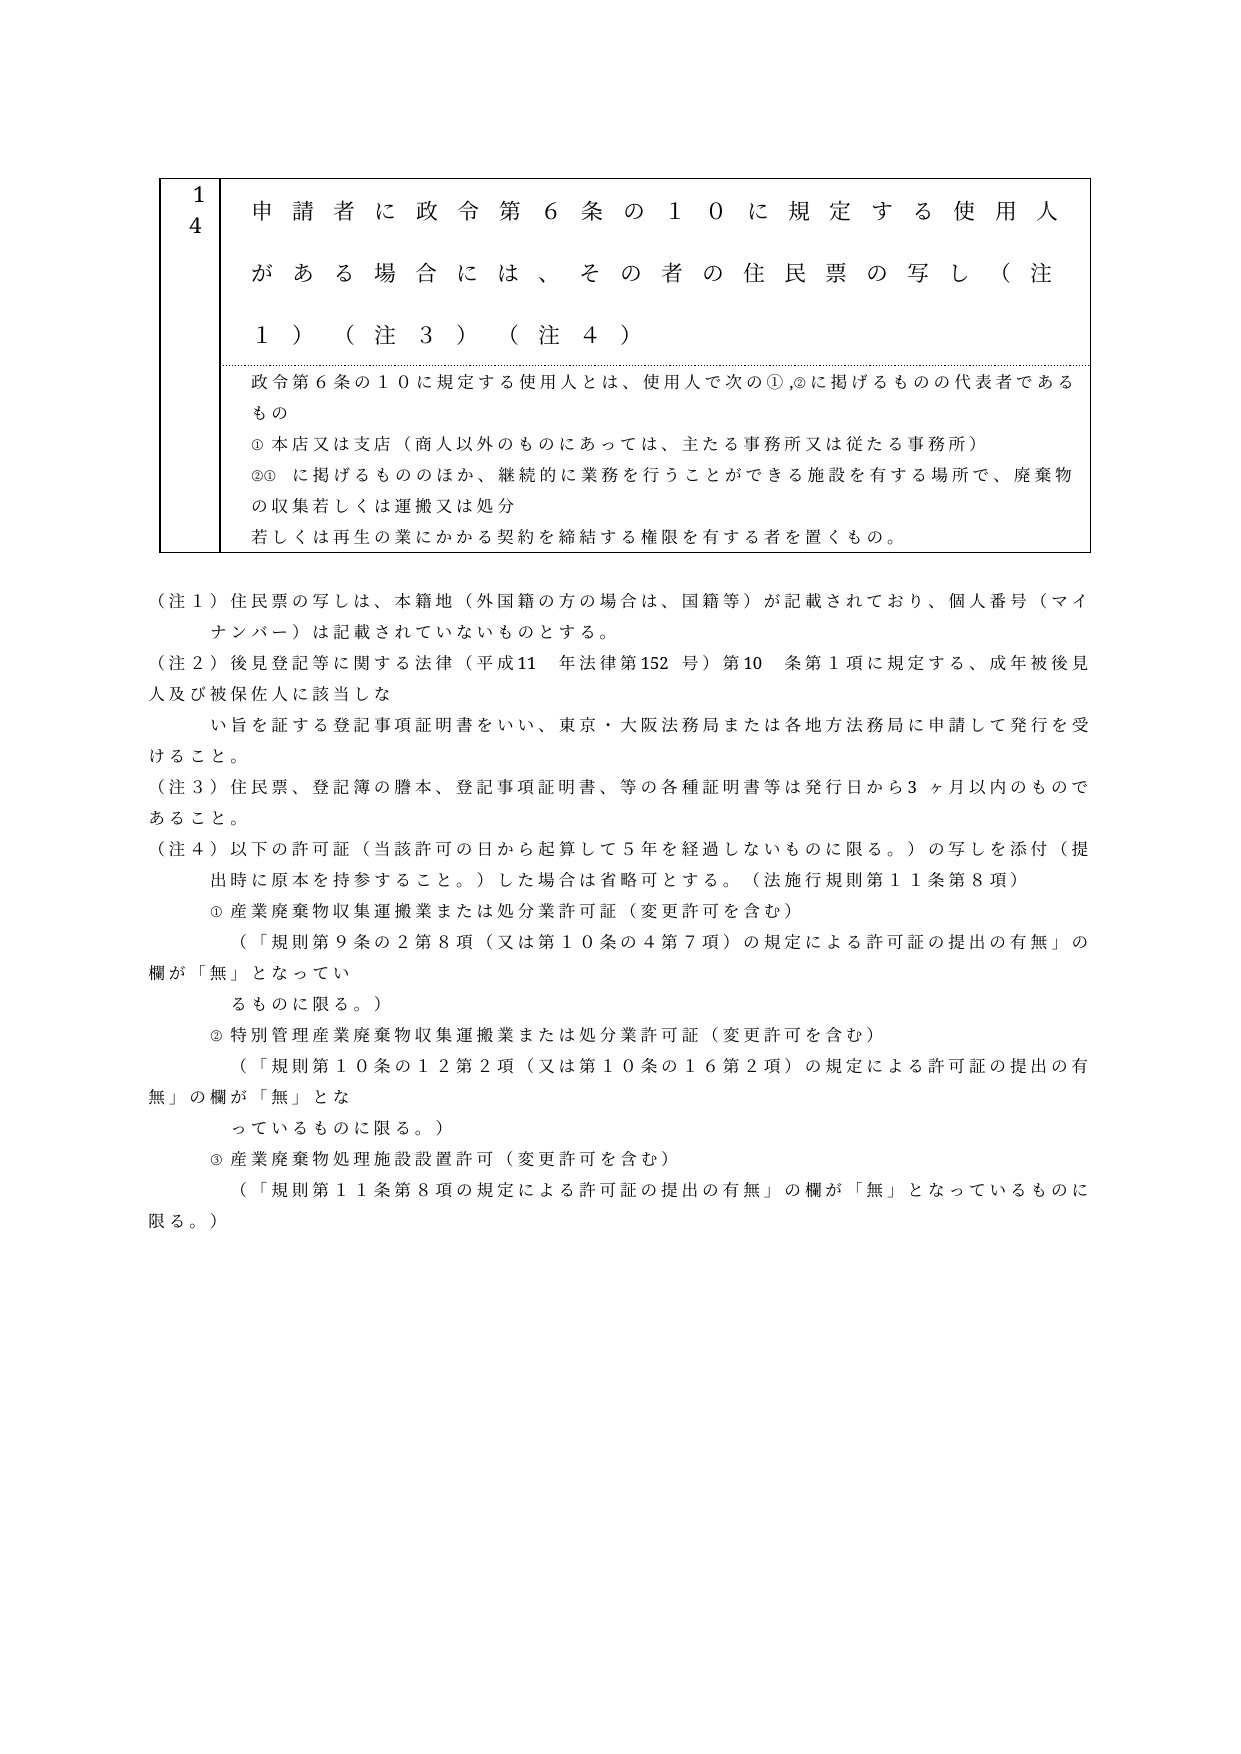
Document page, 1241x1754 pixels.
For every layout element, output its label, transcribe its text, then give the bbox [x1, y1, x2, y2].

text るものに限る。） [148, 988, 1092, 1019]
text ① 産業廃棄物収集運搬業または処分業許可証（変更許可を含む） [148, 895, 1092, 926]
table_cell 申請者に政令第６条の１０に規定する使用人がある場合には、その者の住民票の写し（注 １）（注３）（注４） [221, 179, 1090, 365]
text （注３）住民票、登記簿の謄本、登記事項証明書、等の各種証明書等は発行日から3 ヶ月以内のものであること。 [148, 771, 1092, 833]
text （注２）後見登記等に関する法律（平成11 年法律第152 号）第10 条第１項に規定する、成年被後見人及び被保佐人に該当しな [148, 646, 1092, 708]
text （注４）以下の許可証（当該許可の日から起算して５年を経過しないものに限る。）の写しを添付（提出時に原本を持参すること。）した場合は省略可とする。（法施行規則第１１条第８項） [148, 833, 1092, 895]
text い旨を証する登記事項証明書をいい、東京・大阪法務局または各地方法務局に申請して発行を受けること。 [148, 708, 1092, 771]
text （「規則第９条の２第８項（又は第１０条の４第７項）の規定による許可証の提出の有無」の欄が「無」となってい [148, 926, 1092, 988]
table_cell 14 [161, 179, 219, 552]
text ② 特別管理産業廃棄物収集運搬業または処分業許可証（変更許可を含む） [148, 1019, 1092, 1050]
text っているものに限る。） [148, 1112, 1092, 1143]
table_cell 政令第６条の１０に規定する使用人とは、使用人で次の①,②に掲げるものの代表者であるもの ①本店又は支店（商人以外のものにあっては、主たる事務所又は従たる事務所） ②①に掲げるもののほか、継続的に業務を行うことができる施設を有する場所で、廃棄物の収集若しくは運搬又は処分 若しくは再生の業にかかる契約を締結する権限を有する者を置くもの。 [221, 365, 1090, 552]
text ③ 産業廃棄物処理施設設置許可（変更許可を含む） [148, 1143, 1092, 1174]
text （「規則第１０条の１２第２項（又は第１０条の１６第２項）の規定による許可証の提出の有無」の欄が「無」とな [148, 1050, 1092, 1112]
text （「規則第１１条第８項の規定による許可証の提出の有無」の欄が「無」となっているものに限る。） [148, 1174, 1092, 1236]
text （注１）住民票の写しは、本籍地（外国籍の方の場合は、国籍等）が記載されており、個人番号（マイナンバー）は記載されていないものとする。 [148, 584, 1092, 646]
